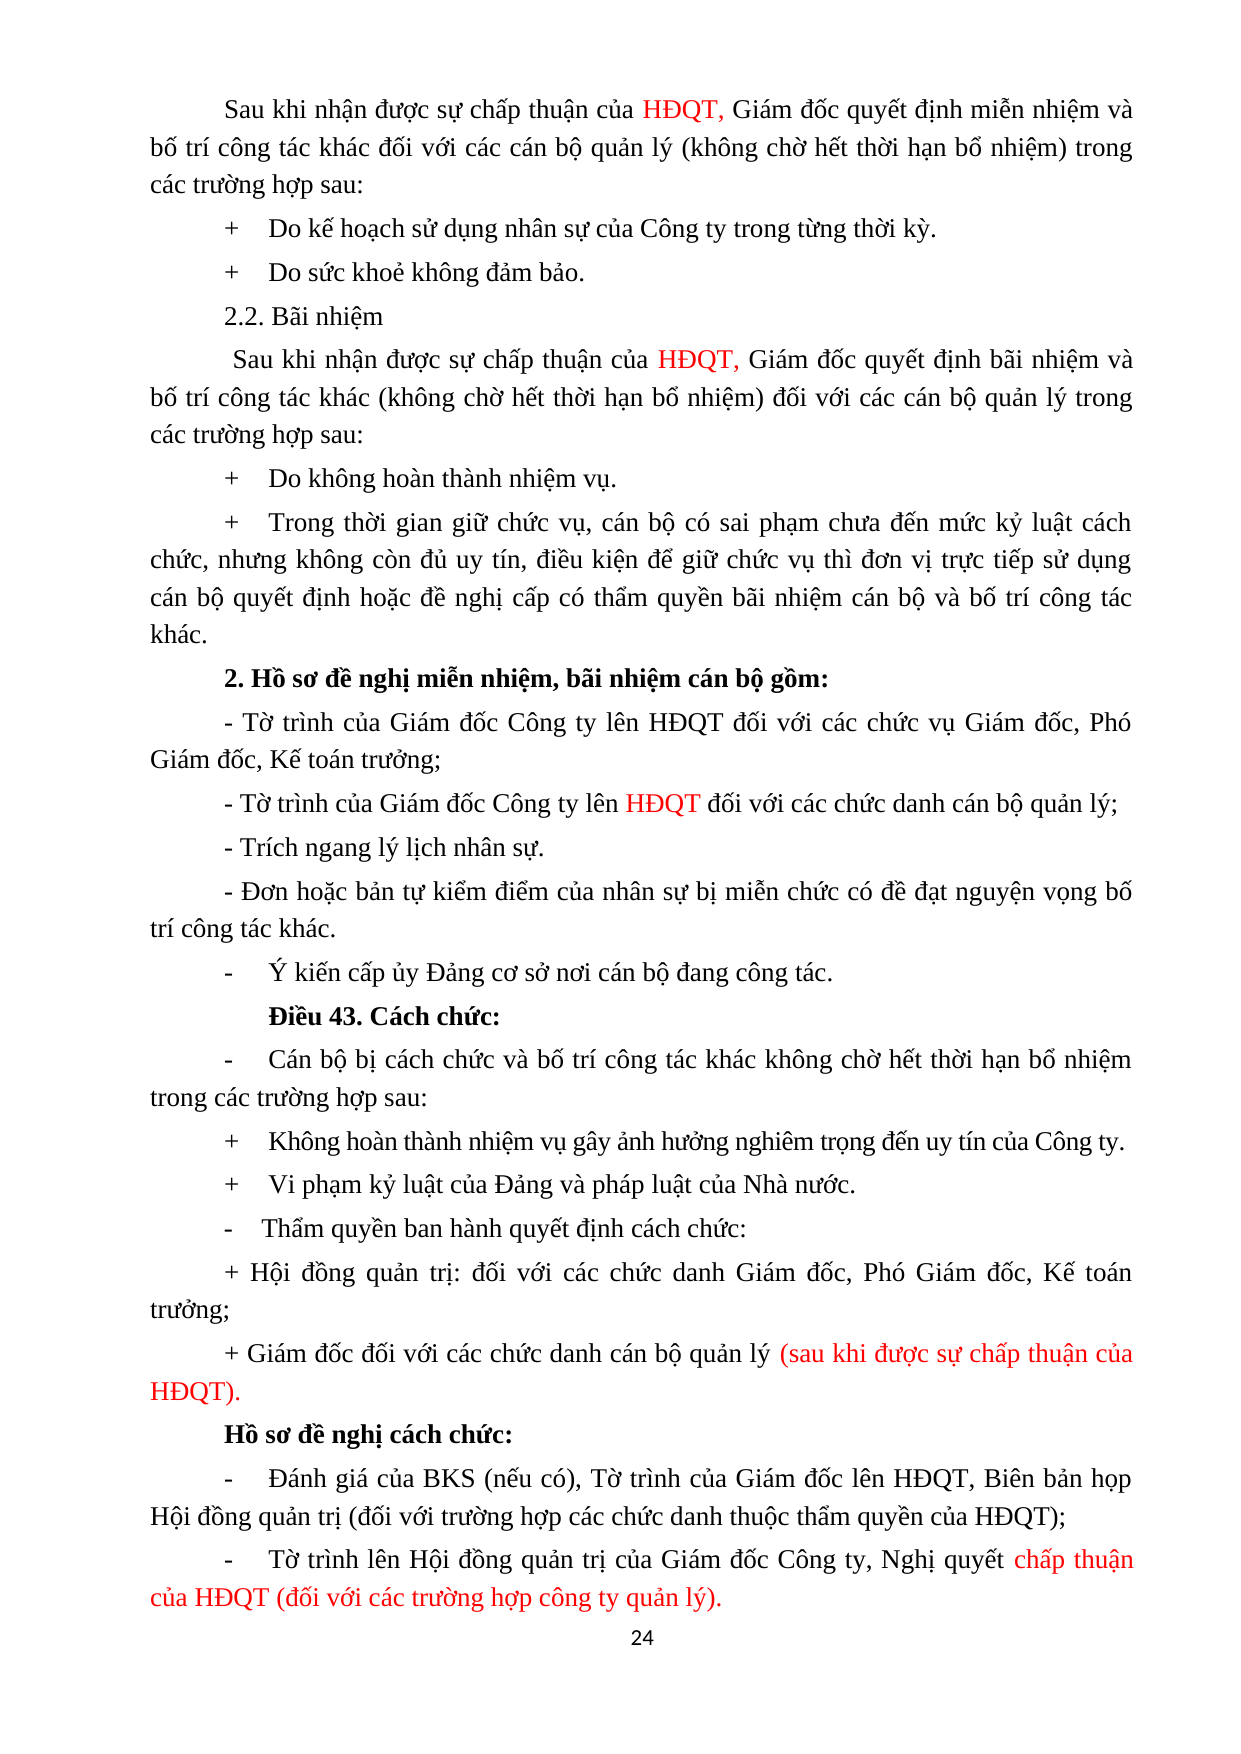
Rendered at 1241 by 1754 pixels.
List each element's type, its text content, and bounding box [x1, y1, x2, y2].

text Sau khi nhận được sự chấp thuận của HĐQT, Giám đốc quyết định bãi nhiệm và bố trí công tác khác (không chờ hết thời hạn bổ nhiệm) đối với các cán bộ quản lý trong các trường hợp sau: [150, 339, 1134, 451]
text 2.2. Bãi nhiệm [150, 295, 1134, 332]
text 2. Hồ sơ đề nghị miễn nhiệm, bãi nhiệm cán bộ gồm: [150, 657, 1134, 695]
list Thẩm quyền ban hành quyết định cách chức: [223, 1207, 1134, 1245]
text Sau khi nhận được sự chấp thuận của HĐQT, Giám đốc quyết định miễn nhiệm và bố trí công tác khác đối với các cán bộ quản lý (không chờ hết thời hạn bổ nhiệm) trong các trường hợp sau: [150, 89, 1134, 201]
text - Đơn hoặc bản tự kiểm điểm của nhân sự bị miễn chức có đề đạt nguyện vọng bố trí công tác khác. [150, 870, 1134, 945]
text - Tờ trình lên Hội đồng quản trị của Giám đốc Công ty, Nghị quyết chấp thuận của HĐQT (đối với các trường hợp công ty quản lý). [150, 1539, 1134, 1614]
text + Do kế hoạch sử dụng nhân sự của Công ty trong từng thời kỳ. [150, 207, 1134, 245]
text + Trong thời gian giữ chức vụ, cán bộ có sai phạm chưa đến mức kỷ luật cách chức, nhưng không còn đủ uy tín, điều kiện để giữ chức vụ thì đơn vị trực tiếp sử dụng cán bộ quyết định hoặc đề nghị cấp có thẩm quyền bãi nhiệm cán bộ và bố trí công tác khác. [150, 501, 1134, 651]
text - Ý kiến cấp ủy Đảng cơ sở nơi cán bộ đang công tác. [150, 951, 1134, 989]
text + Không hoàn thành nhiệm vụ gây ảnh hưởng nghiêm trọng đến uy tín của Công ty. [150, 1120, 1134, 1157]
text + Hội đồng quản trị: đối với các chức danh Giám đốc, Phó Giám đốc, Kế toán trưởng; [150, 1251, 1134, 1326]
text - Đánh giá của BKS (nếu có), Tờ trình của Giám đốc lên HĐQT, Biên bản họp Hội đồng quản trị (đối với trường hợp các chức danh thuộc thẩm quyền của HĐQT); [150, 1457, 1134, 1532]
text Điều 43. Cách chức: [150, 995, 1134, 1032]
text - Tờ trình của Giám đốc Công ty lên HĐQT đối với các chức danh cán bộ quản lý; [150, 782, 1134, 820]
text + Do không hoàn thành nhiệm vụ. [150, 457, 1134, 495]
text + Vi phạm kỷ luật của Đảng và pháp luật của Nhà nước. [150, 1164, 1134, 1201]
text + Do sức khoẻ không đảm bảo. [150, 251, 1134, 289]
text + Giám đốc đối với các chức danh cán bộ quản lý (sau khi được sự chấp thuận của HĐQT). [150, 1332, 1134, 1407]
text Hồ sơ đề nghị cách chức: [150, 1414, 1134, 1451]
text - Trích ngang lý lịch nhân sự. [150, 826, 1134, 864]
text - Tờ trình của Giám đốc Công ty lên HĐQT đối với các chức vụ Giám đốc, Phó Giám đốc, Kế toán trưởng; [150, 701, 1134, 776]
text - Cán bộ bị cách chức và bố trí công tác khác không chờ hết thời hạn bổ nhiệm trong các trường hợp sau: [150, 1039, 1134, 1114]
